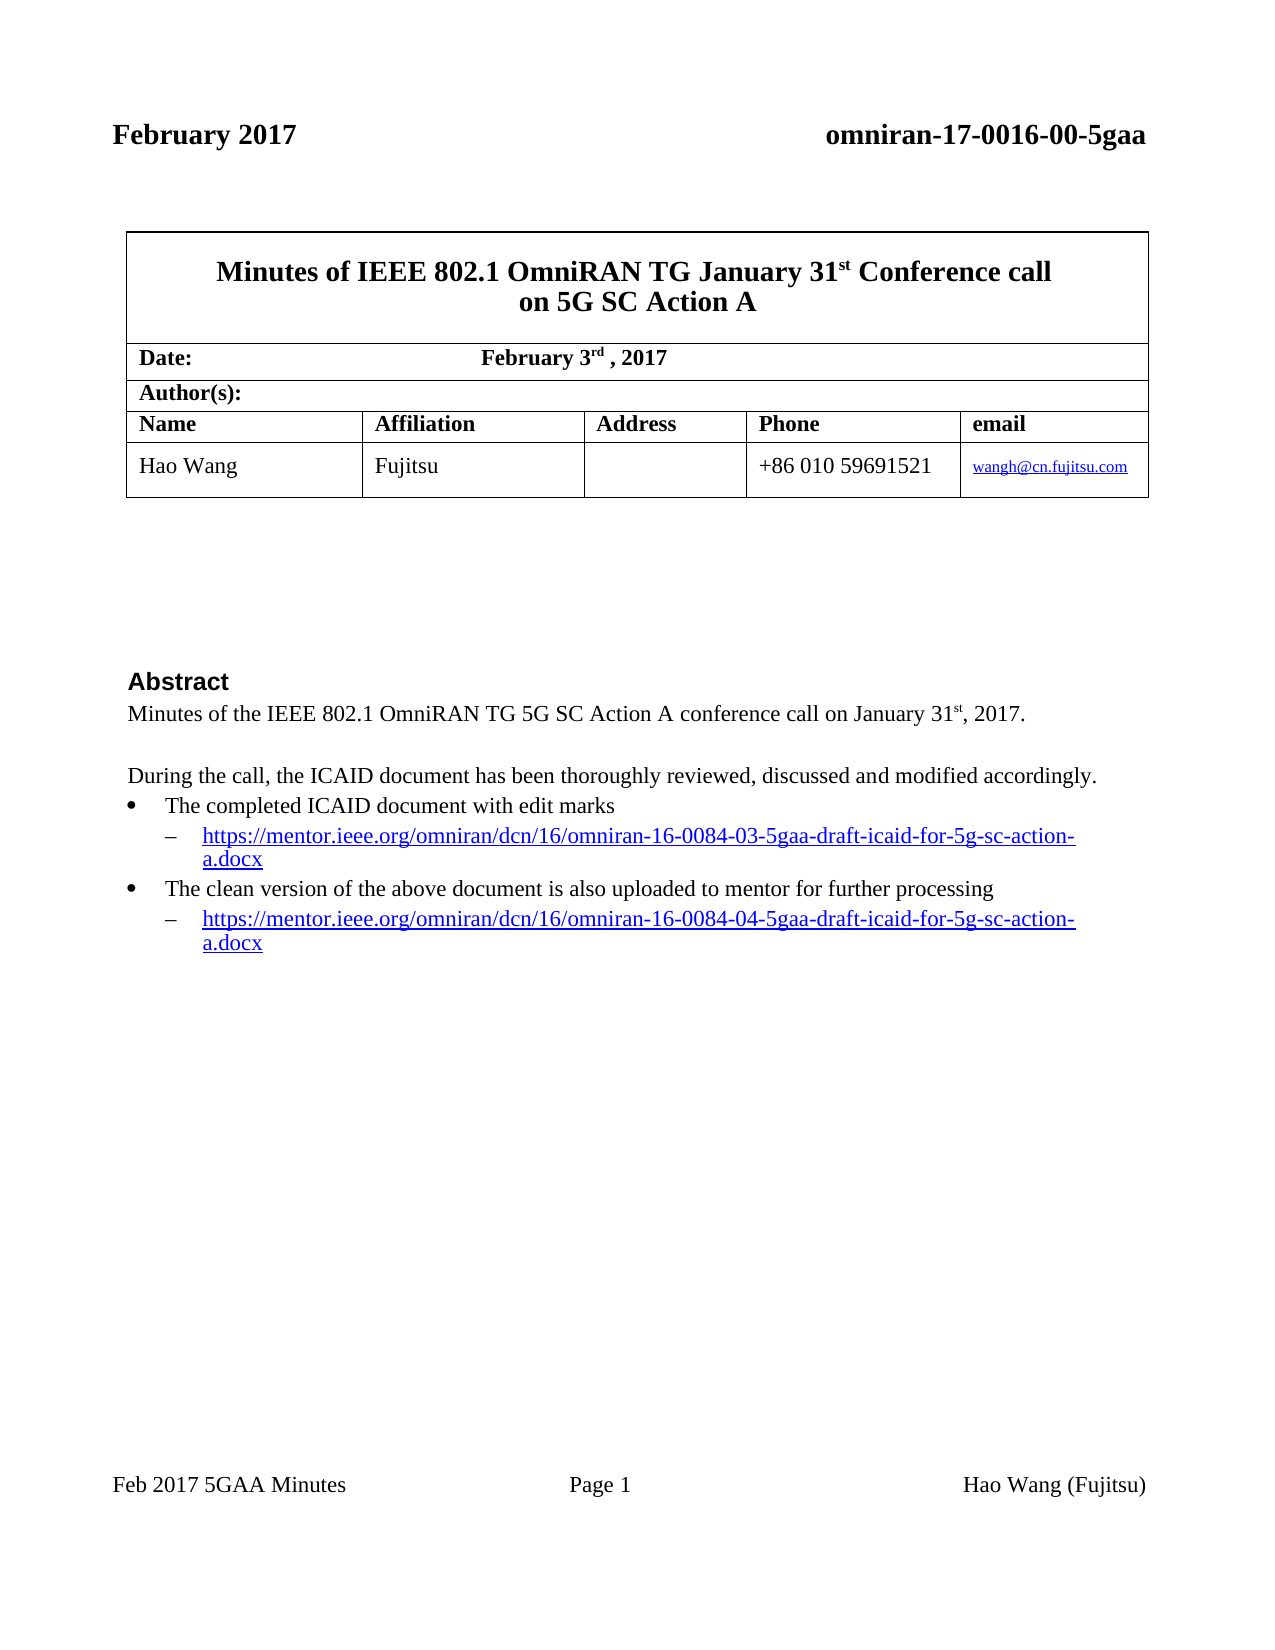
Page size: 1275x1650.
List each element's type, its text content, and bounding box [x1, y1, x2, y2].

table_cell Address [585, 412, 746, 442]
table_cell +86 010 59691521 [747, 443, 960, 497]
table_cell Phone [747, 412, 960, 442]
table_cell email [961, 412, 1148, 442]
table_cell Name [127, 412, 362, 442]
table_cell Author(s): [127, 381, 1148, 411]
table_cell [585, 443, 746, 497]
table_cell wangh@cn.fujitsu.com [961, 443, 1148, 497]
table_cell Date: February 3rd , 2017 [127, 344, 1148, 380]
table_cell Affiliation [363, 412, 584, 442]
table_cell Fujitsu [363, 443, 584, 497]
table_cell Hao Wang [127, 443, 362, 497]
table_header Minutes of IEEE 802.1 OmniRAN TG January 31st Conference call on 5G SC Action A [127, 233, 1148, 343]
